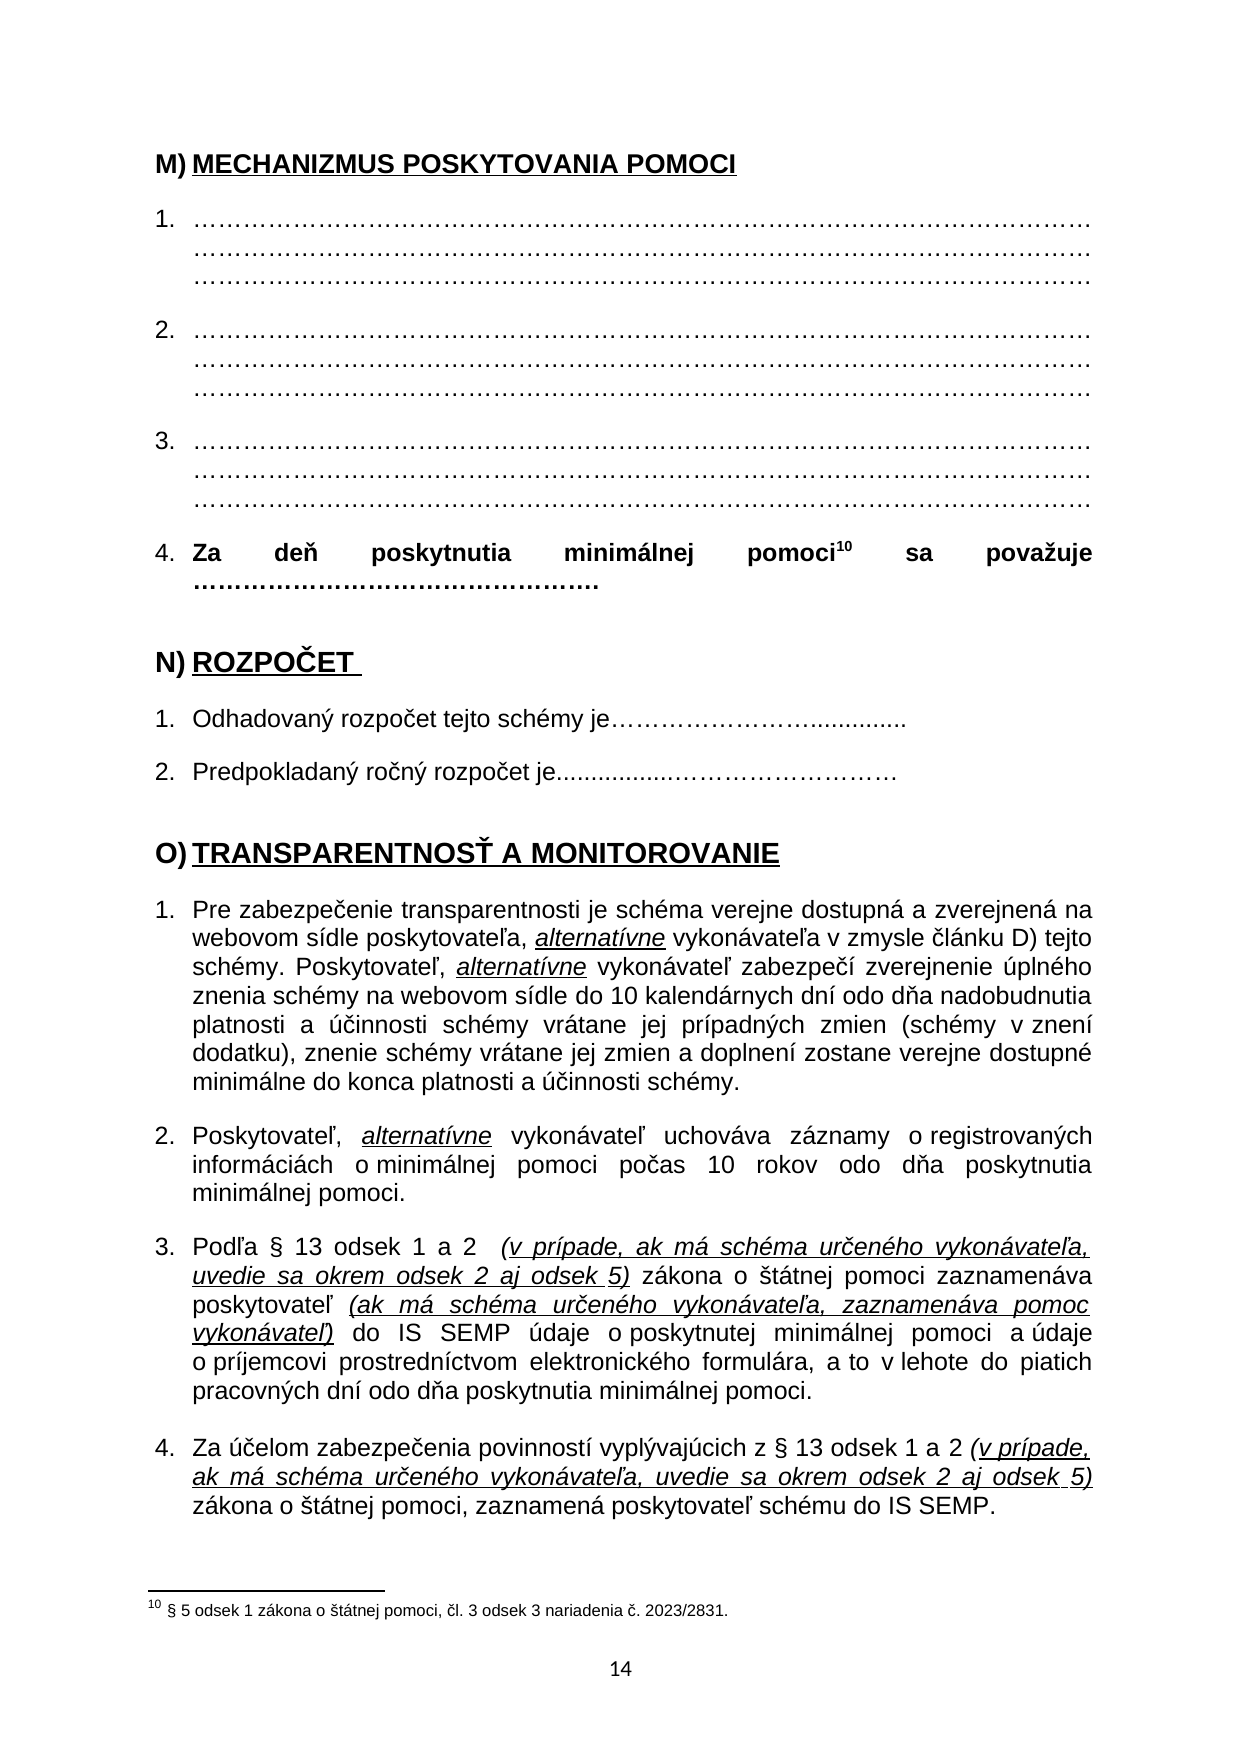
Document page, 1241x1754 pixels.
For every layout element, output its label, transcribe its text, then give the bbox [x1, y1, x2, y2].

list Predpokladaný ročný rozpočet je.................……………………… [154, 757, 1093, 786]
list Pre zabezpečenie transparentnosti je schéma verejne dostupná a zverejnená na webovom sídle poskytovateľa, alternatívne vykonávateľa v zmysle článku D) tejto schémy. Poskytovateľ, alternatívne vykonávateľ zabezpečí zverejnenie úplného znenia schémy na webovom sídle do 10 kalendárnych dní odo dňa nadobudnutia platnosti a účinnosti schémy vrátane jej prípadných zmien (schémy v znení dodatku), znenie schémy vrátane jej zmien a doplnení zostane verejne dostupné minimálne do konca platnosti a účinnosti schémy. [154, 895, 1093, 1096]
list Rozpočet [155, 645, 1093, 679]
list Transparentnosť a monitorovanie [155, 836, 1093, 870]
list Odhadovaný rozpočet tejto schémy je…………………….............. [154, 704, 1093, 732]
list ……………………………………………………………………………………………………………………………………………………………………………………………………………………………………………………………………………………………… [154, 426, 1093, 513]
list Podľa § 13 odsek 1 a 2 (v prípade, ak má schéma určeného vykonávateľa, uvedie sa okrem odsek 2 aj odsek 5) zákona o štátnej pomoci zaznamenáva poskytovateľ (ak má schéma určeného vykonávateľa, zaznamenáva pomoc vykonávateľ) do IS SEMP údaje o poskytnutej minimálnej pomoci a údaje o príjemcovi prostredníctvom elektronického formulára, a to v lehote do piatich pracovných dní odo dňa poskytnutia minimálnej pomoci. [154, 1232, 1093, 1405]
list Poskytovateľ, alternatívne vykonávateľ uchováva záznamy o registrovaných informáciách o minimálnej pomoci počas 10 rokov odo dňa poskytnutia minimálnej pomoci. [154, 1121, 1093, 1207]
list Za deň poskytnutia minimálnej pomoci sa považuje …………………………………………. [154, 538, 1093, 595]
list ……………………………………………………………………………………………………………………………………………………………………………………………………………………………………………………………………………………………… [154, 315, 1093, 401]
list Mechanizmus poskytovania pomoci [155, 148, 1093, 179]
list Za účelom zabezpečenia povinností vyplývajúcich z § 13 odsek 1 a 2 (v prípade, ak má schéma určeného vykonávateľa, uvedie sa okrem odsek 2 aj odsek 5) zákona o štátnej pomoci, zaznamená poskytovateľ schému do IS SEMP. [154, 1433, 1093, 1520]
list ……………………………………………………………………………………………………………………………………………………………………………………………………………………………………………………………………………………………… [154, 204, 1093, 290]
